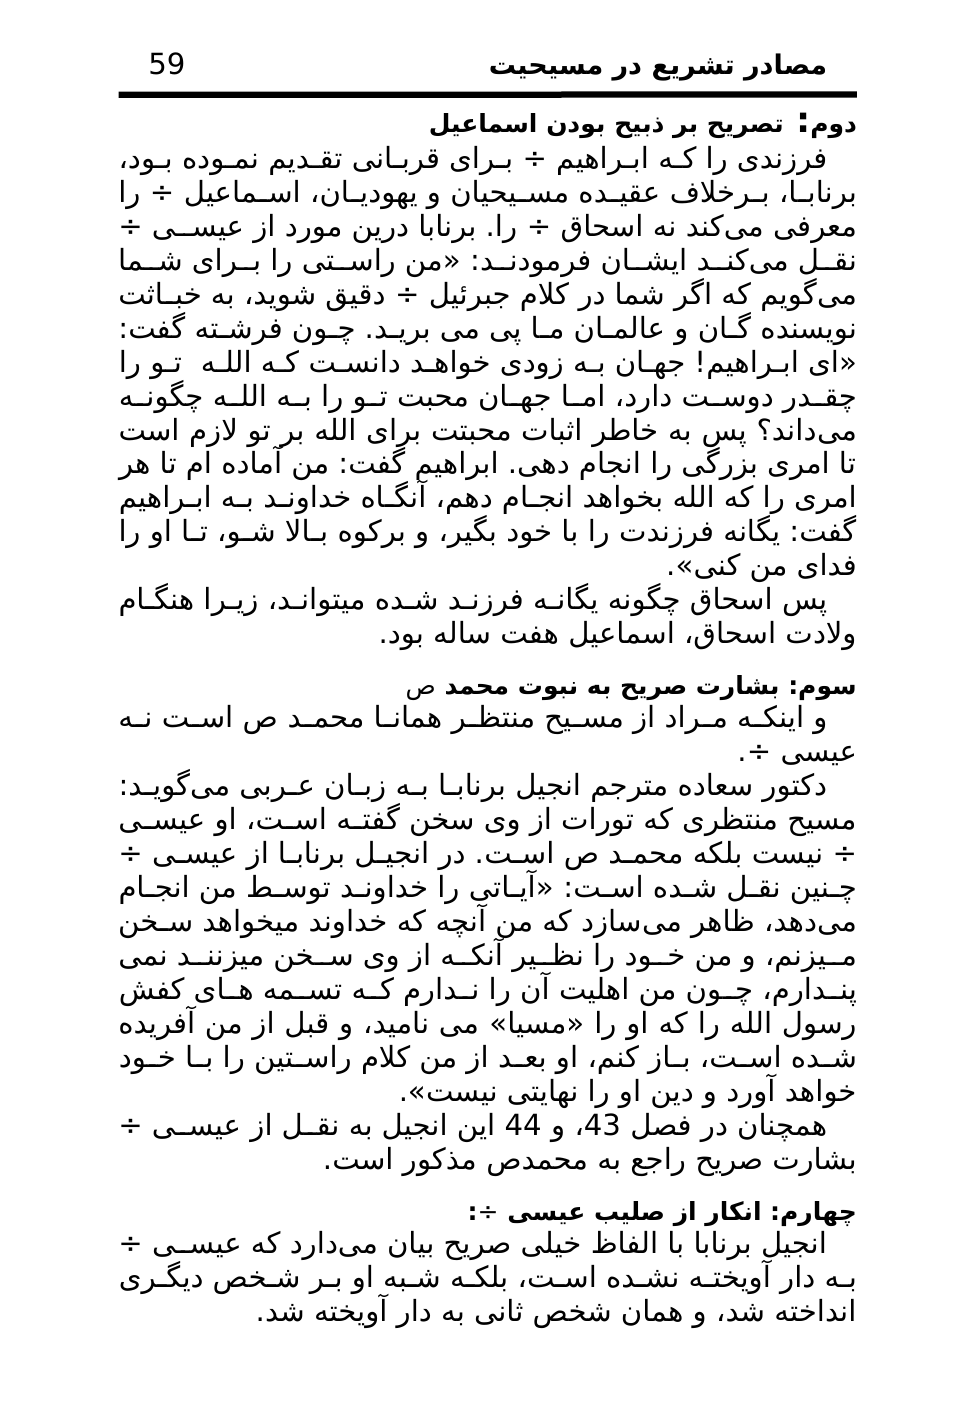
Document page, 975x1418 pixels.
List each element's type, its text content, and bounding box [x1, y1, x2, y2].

text و اینکه مراد از مسیح منتظر همانا محمد ص است نه عیسی ÷. [118, 701, 857, 768]
text چهارم: انکار از صلیب عیسی ÷: [118, 1197, 857, 1226]
text پس اسحاق چگونه یگانه فرزند شده میتواند، زیرا هنگام ولادت اسحاق، اسماعیل هفت ساله بود. [118, 583, 857, 651]
text دوم: تصریح بر ذبیح بودن اسماعیل [118, 100, 857, 141]
text سوم: بشارت صریح به نبوت محمد ص [118, 671, 857, 701]
text همچنان در فصل 43، و 44 این انجیل به نقل از عیسی ÷ بشارت صریح راجع به محمدص مذکور است. [118, 1108, 857, 1176]
text فرزندی را که ابراهیم ÷ برای قربانی تقدیم نموده بود، برنابا، برخلاف عقیده مسیحیان و یهودیان، اسماعیل ÷ را معرفی می‌کند نه اسحاق ÷ را. برنابا درین مورد از عیسی ÷ نقل می‌کند ایشان فرمودند: «من راستی را برای شما می‌گویم که اگر شما در کلام جبرئیل ÷ دقیق شوید، به خباثت نویسنده گان و عالمان ما پی می برید. چون فرشته گفت: «ای ابراهیم! جهان به زودی خواهد دانست که الله تو را چقدر دوست دارد، اما جهان محبت تو را به الله چگونه می‌داند؟ پس به خاطر اثبات محبتت برای الله بر تو لازم است تا امری بزرگی را انجام دهی. ابراهیم گفت: من آماده ام تا هر امری را که الله بخواهد انجام دهم، آنگاه خداوند به ابراهیم گفت: یگانه فرزندت را با خود بگیر، و برکوه بالا شو، تا او را فدای من کنی». [118, 141, 857, 583]
text انجیل برنابا با الفاظ خیلی صریح بیان می‌دارد که عیسی ÷ به دار آویخته نشده است، بلکه شبه او بر شخص دیگری انداخته شد، و همان شخص ثانی به دار آویخته شد. [118, 1226, 857, 1328]
text دکتور سعاده مترجم انجیل برنابا به زبان عربی می‌گوید: مسیح منتظری که تورات از وی سخن گفته است، او عیسی ÷ نیست بلکه محمد ص است. در انجیل برنابا از عیسی ÷ چنین نقل شده است: «آیاتی را خداوند توسط من انجام می‌دهد، ظاهر می‌سازد که من آنچه که خداوند میخواهد سخن میزنم، و من خود را نظیر آنکه از وی سخن میزنند نمی پندارم، چون من اهلیت آن را ندارم که تسمه های کفش رسول الله را که او را «مسیا» می نامید، و قبل از من آفریده شده است، باز کنم، او بعد از من کلام راستین را با خود خواهد آورد و دین او را نهایتی نیست». [118, 768, 857, 1108]
